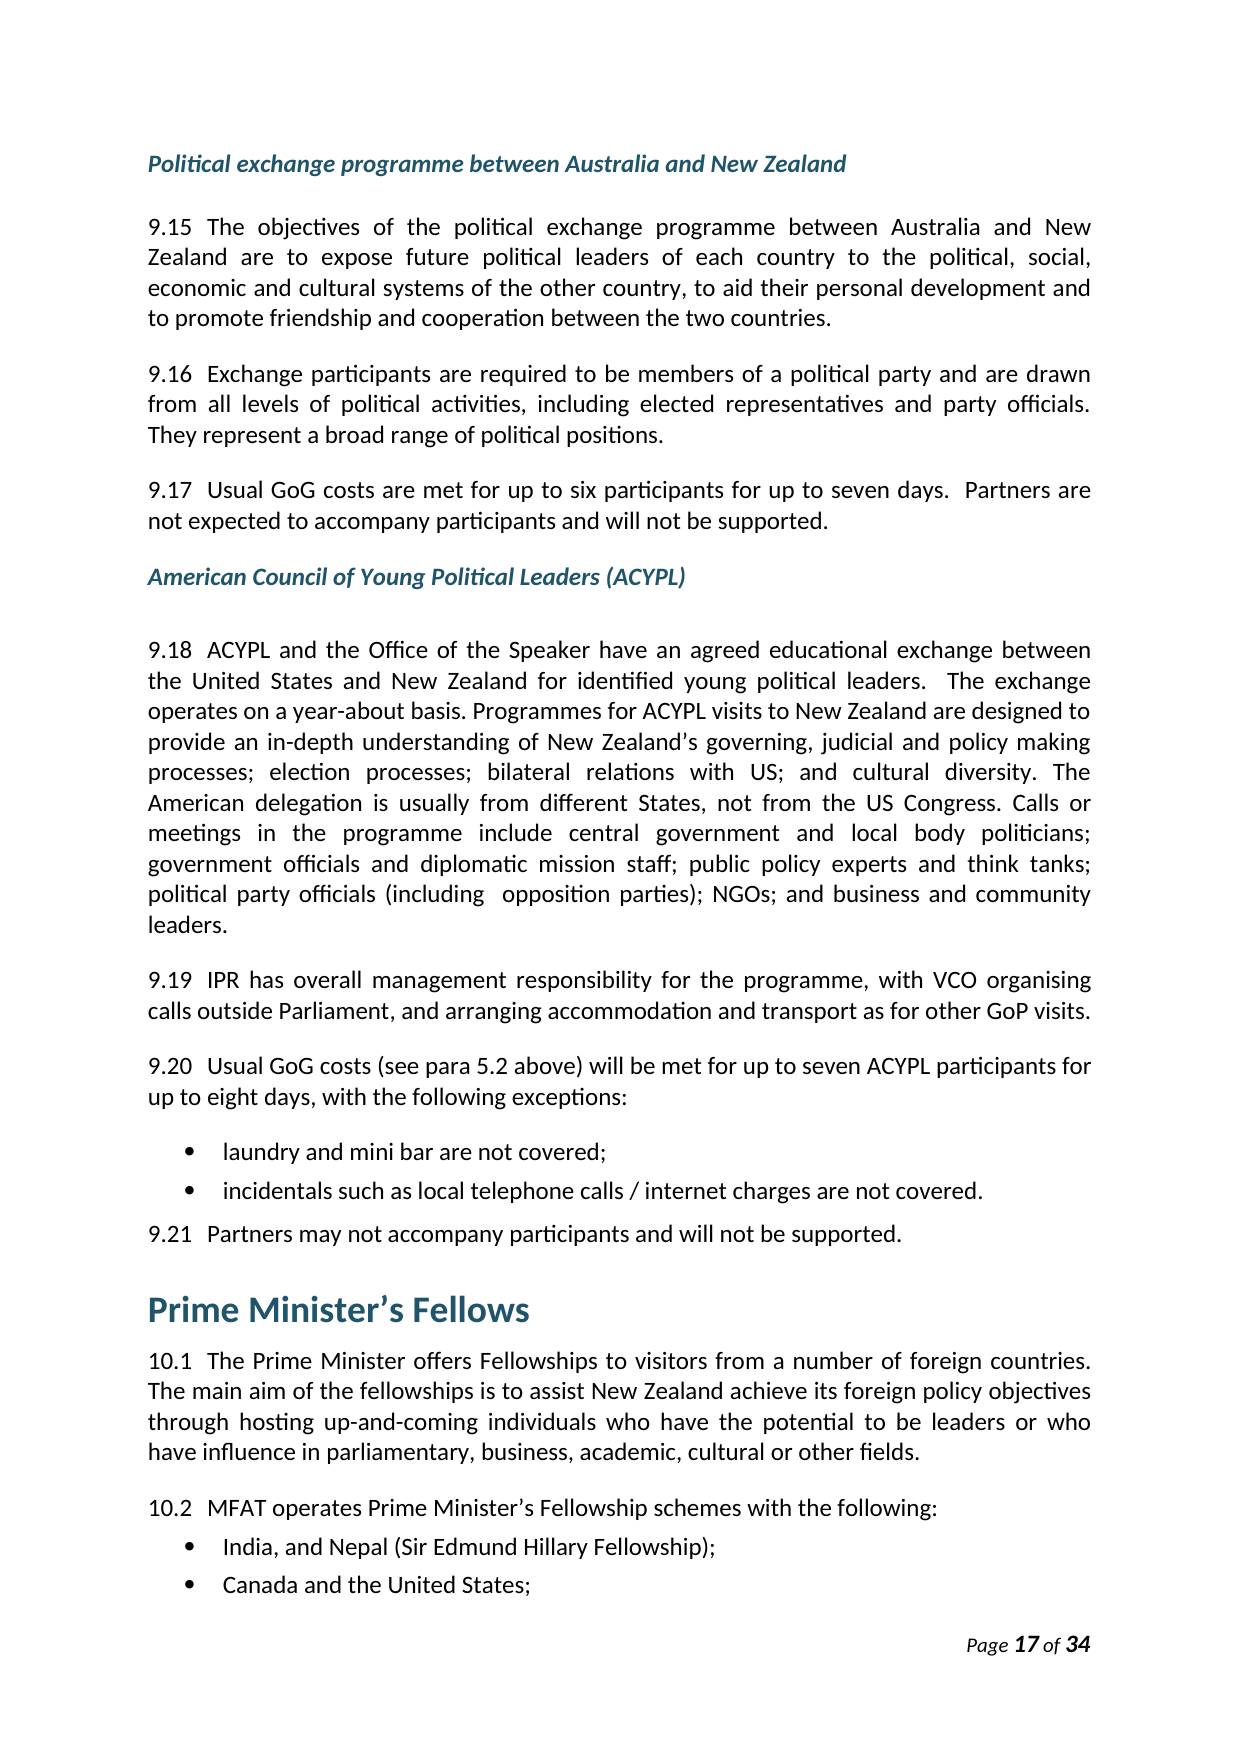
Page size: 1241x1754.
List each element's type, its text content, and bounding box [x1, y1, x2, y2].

list incidentals such as local telephone calls / internet charges are not covered. [185, 1175, 1092, 1206]
list Canada and the United States; [185, 1569, 1092, 1600]
text 9.15 The objectives of the political exchange programme between Australia and New Zealand are to expose future political leaders of each country to the political, social, economic and cultural systems of the other country, to aid their personal development and to promote friendship and cooperation between the two countries. [148, 211, 1092, 333]
list laundry and mini bar are not covered; [185, 1137, 1092, 1167]
subtitle Prime Minister’s Fellows [148, 1286, 1092, 1332]
text 9.19 IPR has overall management responsibility for the programme, with VCO organising calls outside Parliament, and arranging accommodation and transport as for other GoP visits. [148, 964, 1092, 1026]
text 9.16 Exchange participants are required to be members of a political party and are drawn from all levels of political activities, including elected representatives and party officials. They represent a broad range of political positions. [148, 358, 1092, 450]
text Political exchange programme between Australia and New Zealand [148, 148, 1092, 178]
text American Council of Young Political Leaders (ACYPL) [148, 561, 1092, 591]
text 10.1 The Prime Minister offers Fellowships to visitors from a number of foreign countries. The main aim of the fellowships is to assist New Zealand achieve its foreign policy objectives through hosting up-and-coming individuals who have the potential to be leaders or who have influence in parliamentary, business, academic, cultural or other fields. [148, 1345, 1092, 1467]
text 9.21 Partners may not accompany participants and will not be supported. [148, 1218, 1092, 1249]
text 9.17 Usual GoG costs are met for up to six participants for up to seven days. Partners are not expected to accompany participants and will not be supported. [148, 475, 1092, 536]
text 10.2 MFAT operates Prime Minister’s Fellowship schemes with the following: [148, 1492, 1092, 1522]
text 9.18 ACYPL and the Office of the Speaker have an agreed educational exchange between the United States and New Zealand for identified young political leaders. The exchange operates on a year-about basis. Programmes for ACYPL visits to New Zealand are designed to provide an in-depth understanding of New Zealand’s governing, judicial and policy making processes; election processes; bilateral relations with US; and cultural diversity. The American delegation is usually from different States, not from the US Congress. Calls or meetings in the programme include central government and local body politicians; government officials and diplomatic mission staff; public policy experts and think tanks; political party officials (including opposition parties); NGOs; and business and community leaders. [148, 634, 1092, 939]
list India, and Nepal (Sir Edmund Hillary Fellowship); [185, 1531, 1092, 1561]
text 9.20 Usual GoG costs (see para 5.2 above) will be met for up to seven ACYPL participants for up to eight days, with the following exceptions: [148, 1051, 1092, 1112]
